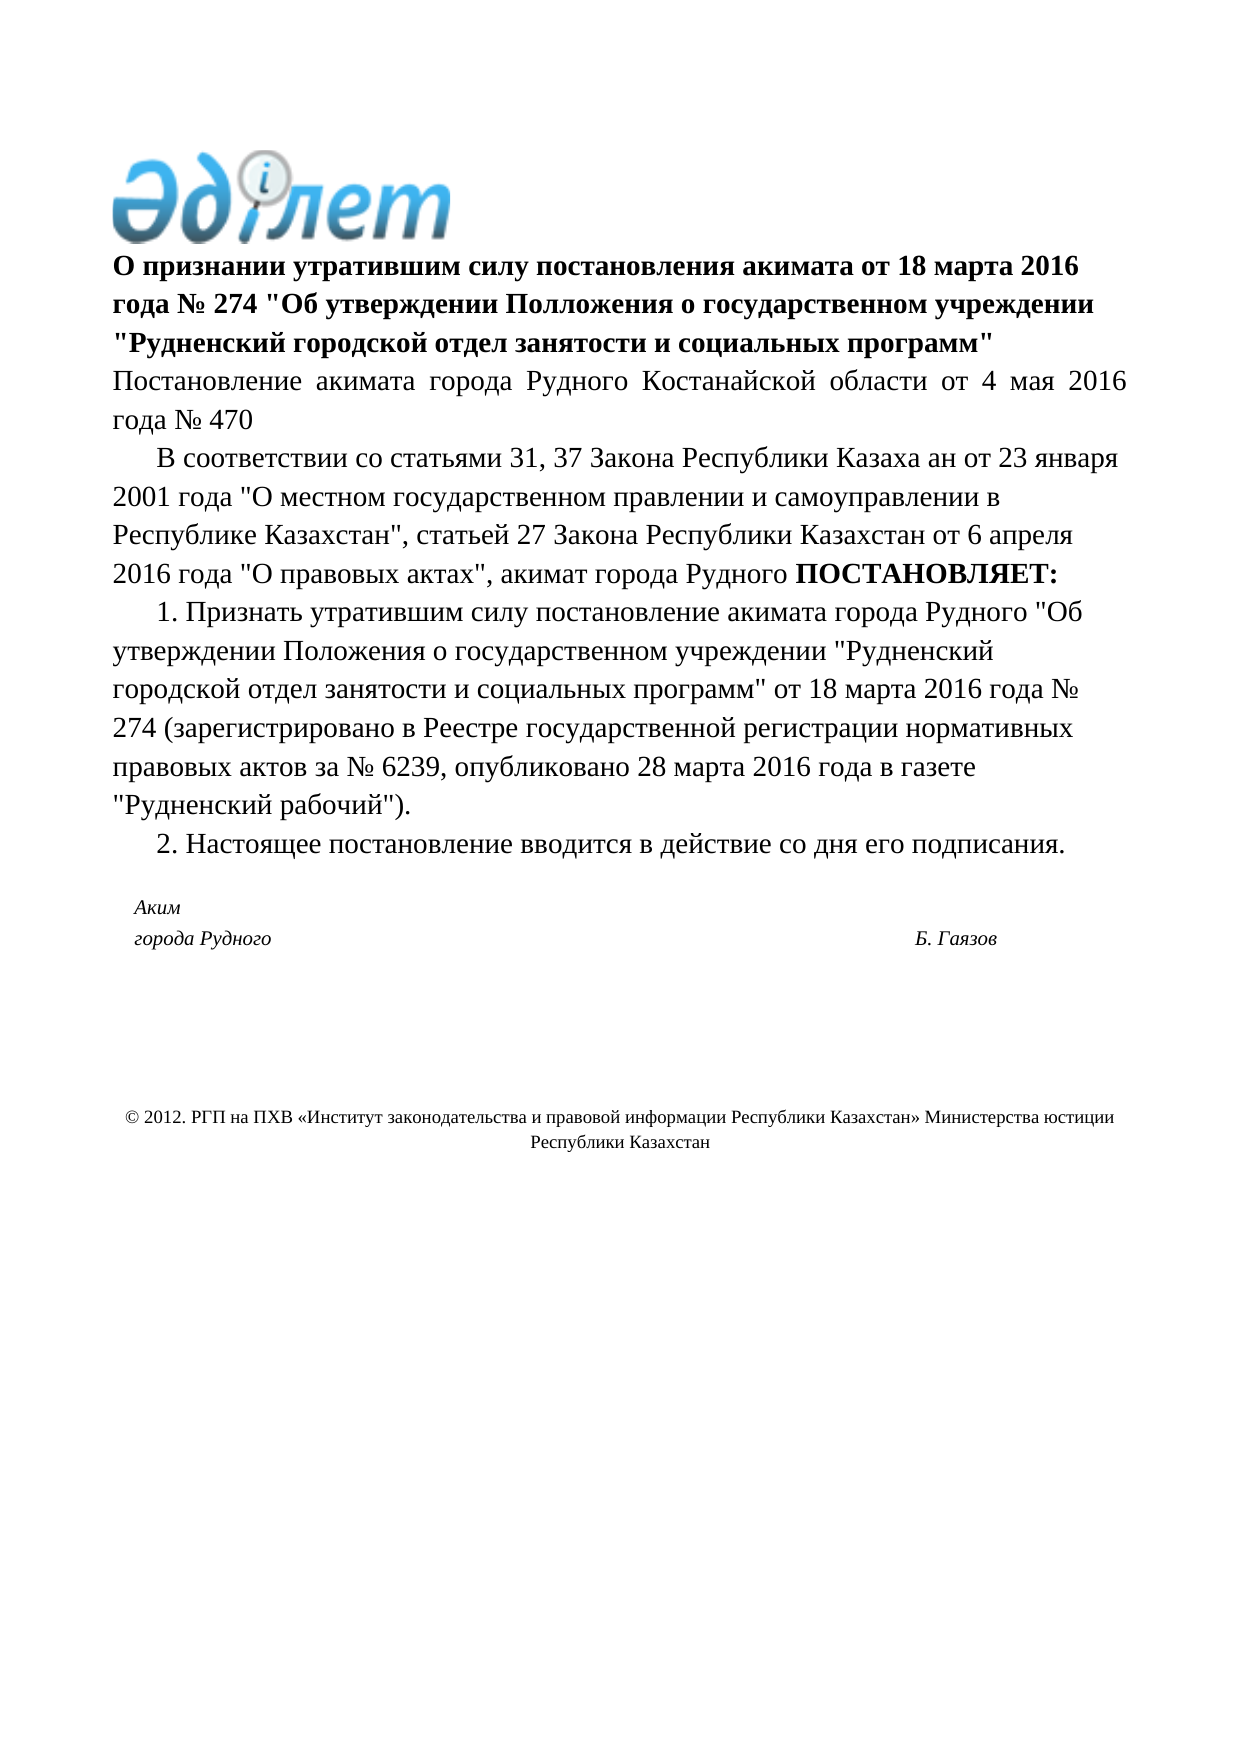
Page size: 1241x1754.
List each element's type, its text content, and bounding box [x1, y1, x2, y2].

text О признании утратившим силу постановления акимата от 18 марта 2016 года № 274 "Об утверждении Полложения о государственном учреждении "Рудненский городской отдел занятости и социальных программ" [112, 248, 1128, 358]
table_header Аким [101, 893, 1240, 924]
text В соответствии со статьями 31, 37 Закона Республики Казаха ан от 23 января 2001 года "О местном государственном правлении и самоуправлении в Республике Казахстан", статьей 27 Закона Республики Казахстан oт 6 апреля 2016 года "О правовых актах", акимат города Рудного ПОСТАНОВЛЯЕТ: 1. Признать утратившим силу постановление акимата города Рудного "Об утверждении Положения о государственном учреждении "Рудненский городской отдел занятости и социальных программ" от 18 марта 2016 года № 274 (зарегистрировано в Реестре государственной регистрации нормативных правовых актов за № 6239, опубликовано 28 марта 2016 года в газете "Рудненский рабочий"). 2. Настоящее постановление вводится в действие со дня его подписания. [112, 440, 1128, 889]
table_cell Б. Гаязов [913, 924, 1240, 955]
picture [112, 150, 451, 244]
table_cell города Рудного [101, 924, 913, 955]
text Постановление акимата города Рудного Костанайской области от 4 мая 2016 года № 470 [112, 363, 1128, 435]
text © 2012. РГП на ПХВ «Институт законодательства и правовой информации Республики Казахстан» Министерства юстиции Республики Казахстан [112, 1106, 1128, 1153]
